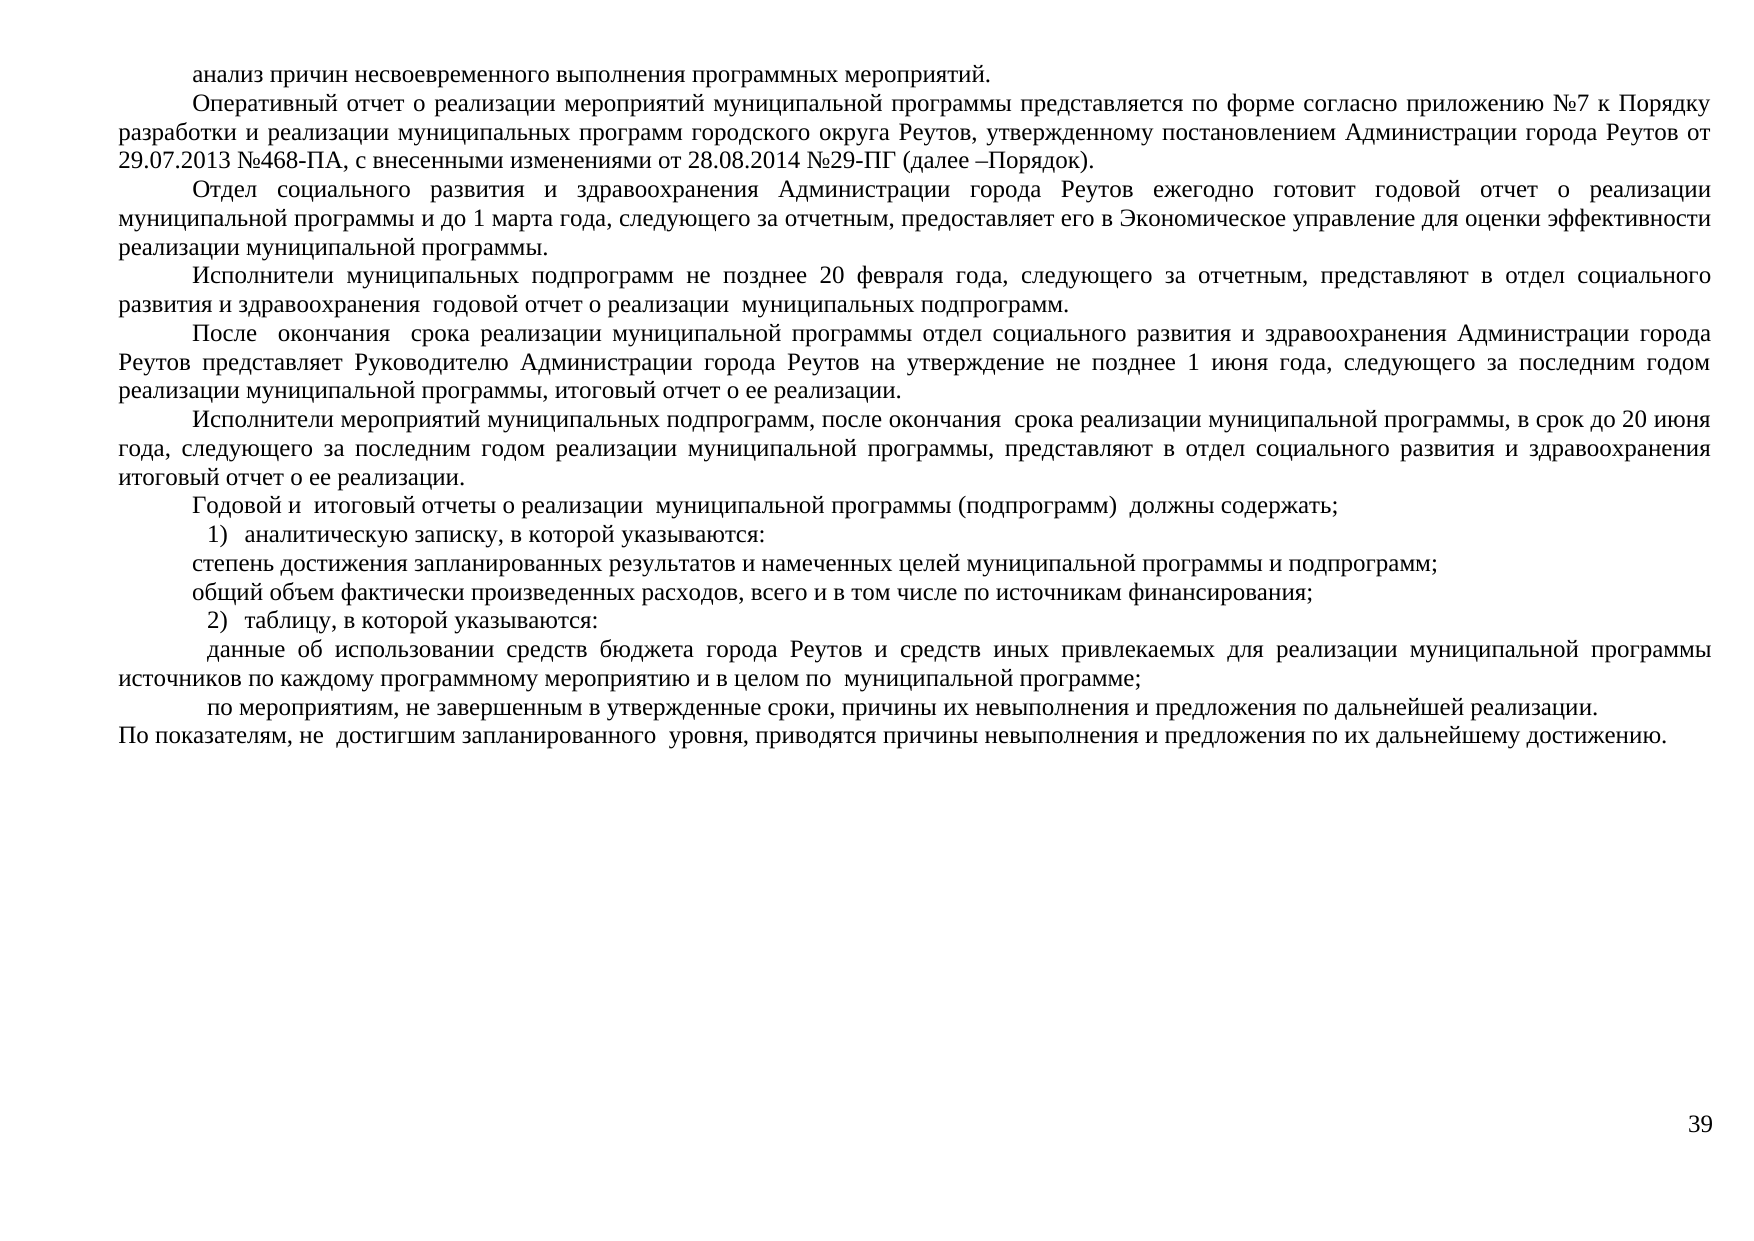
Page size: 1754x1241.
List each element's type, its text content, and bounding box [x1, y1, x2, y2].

text общий объем фактически произведенных расходов, всего и в том числе по источникам финансирования; [192, 577, 1713, 605]
text анализ причин несвоевременного выполнения программных мероприятий. [192, 59, 1713, 88]
text Исполнители муниципальных подпрограмм не позднее 20 февраля года, следующего за отчетным, представляют в отдел социального развития и здравоохранения годовой отчет о реализации муниципальных подпрограмм. [118, 260, 1713, 318]
text После окончания срока реализации муниципальной программы отдел социального развития и здравоохранения Администрации города Реутов представляет Руководителю Администрации города Реутов на утверждение не позднее 1 июня года, следующего за последним годом реализации муниципальной программы, итоговый отчет о ее реализации. [118, 318, 1713, 404]
text Оперативный отчет о реализации мероприятий муниципальной программы представляется по форме согласно приложению №7 к Порядку разработки и реализации муниципальных программ городского округа Реутов, утвержденному постановлением Администрации города Реутов от 29.07.2013 №468-ПА, с внесенными изменениями от 28.08.2014 №29-ПГ (далее –Порядок). [118, 88, 1713, 174]
text степень достижения запланированных результатов и намеченных целей муниципальной программы и подпрограмм; [118, 548, 1713, 577]
text данные об использовании средств бюджета города Реутов и средств иных привлекаемых для реализации муниципальной программы источников по каждому программному мероприятию и в целом по муниципальной программе; [118, 634, 1713, 692]
list аналитическую записку, в которой указываются: [207, 519, 1713, 548]
text Отдел социального развития и здравоохранения Администрации города Реутов ежегодно готовит годовой отчет о реализации муниципальной программы и до 1 марта года, следующего за отчетным, предоставляет его в Экономическое управление для оценки эффективности реализации муниципальной программы. [118, 174, 1713, 260]
text по мероприятиям, не завершенным в утвержденные сроки, причины их невыполнения и предложения по дальнейшей реализации. [207, 692, 1713, 720]
text По показателям, не достигшим запланированного уровня, приводятся причины невыполнения и предложения по их дальнейшему достижению. [118, 720, 1713, 749]
list таблицу, в которой указываются: [207, 605, 1713, 634]
text Исполнители мероприятий муниципальных подпрограмм, после окончания срока реализации муниципальной программы, в срок до 20 июня года, следующего за последним годом реализации муниципальной программы, представляют в отдел социального развития и здравоохранения итоговый отчет о ее реализации. [118, 404, 1713, 490]
text Годовой и итоговый отчеты о реализации муниципальной программы (подпрограмм) должны содержать; [118, 490, 1713, 519]
